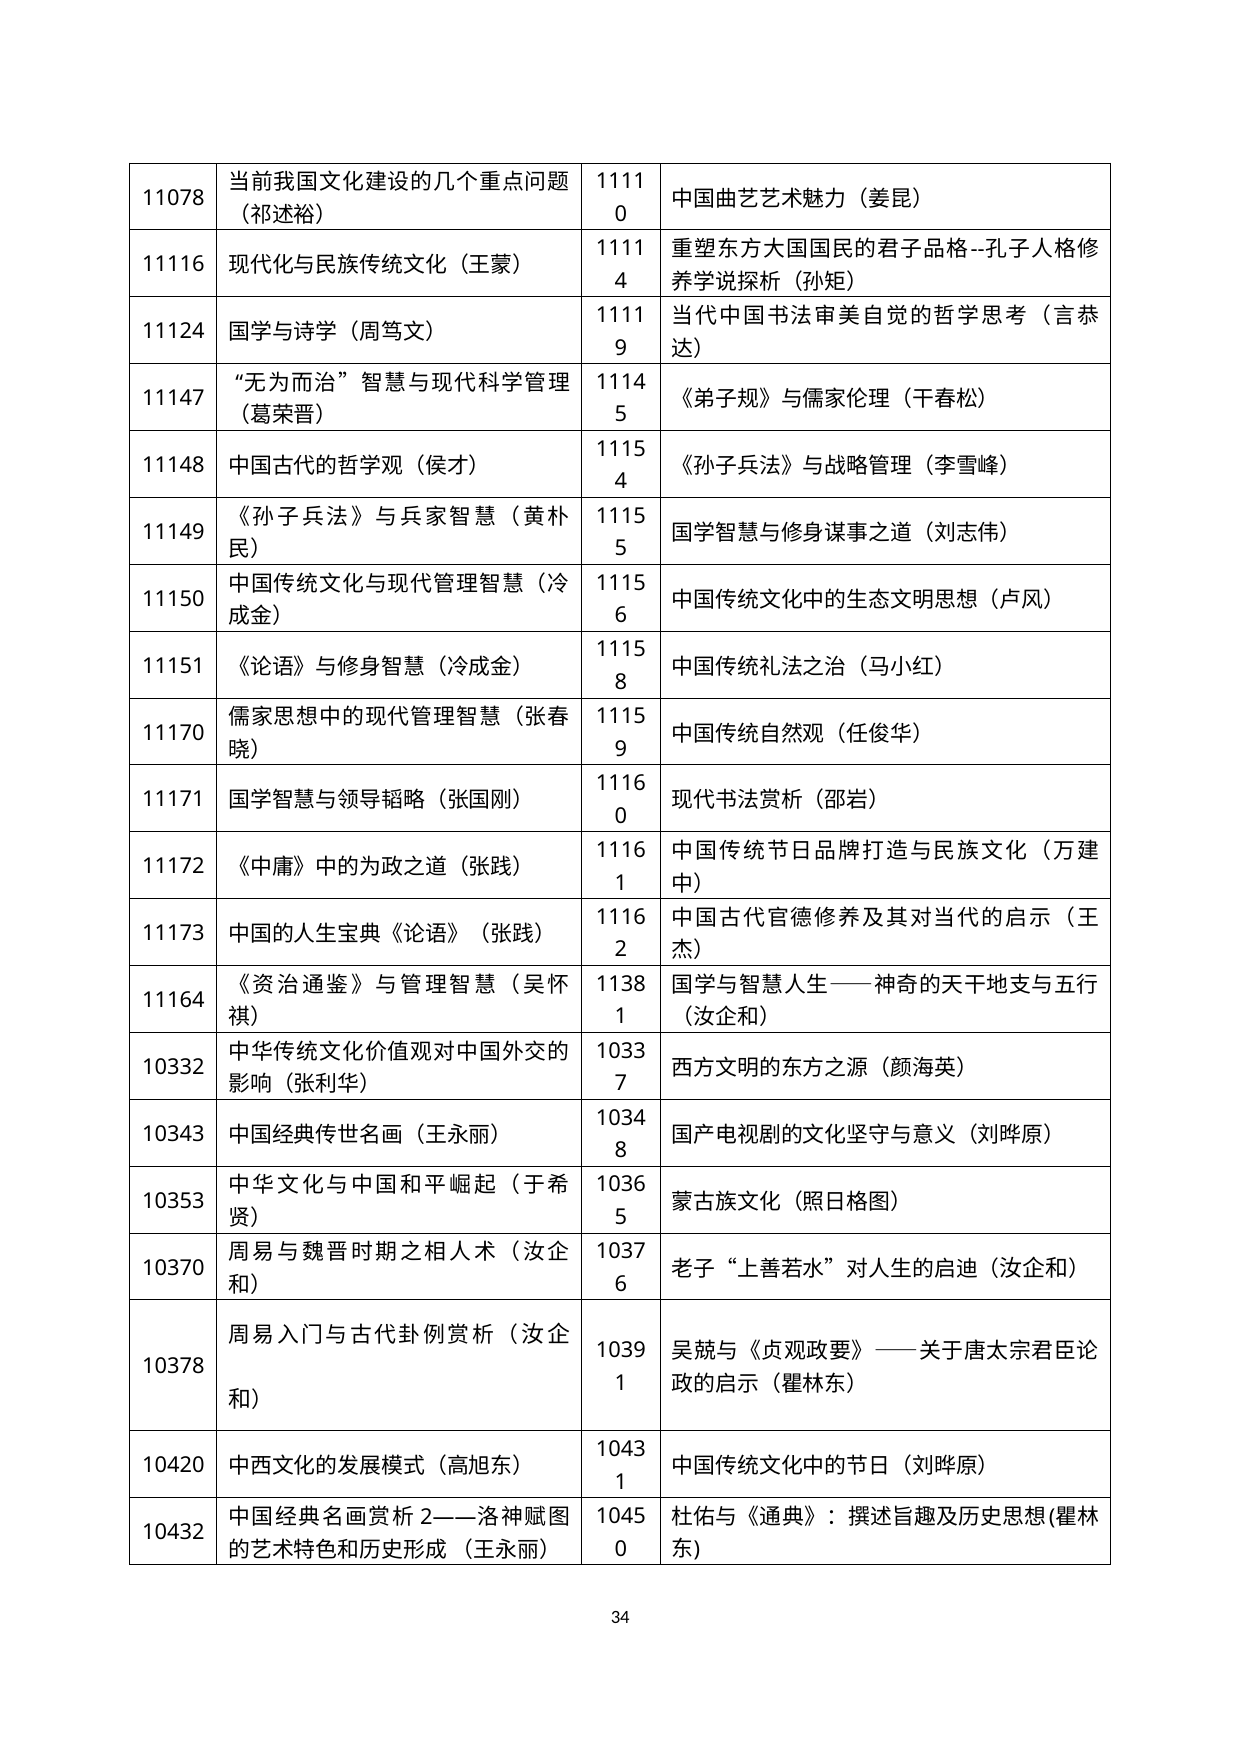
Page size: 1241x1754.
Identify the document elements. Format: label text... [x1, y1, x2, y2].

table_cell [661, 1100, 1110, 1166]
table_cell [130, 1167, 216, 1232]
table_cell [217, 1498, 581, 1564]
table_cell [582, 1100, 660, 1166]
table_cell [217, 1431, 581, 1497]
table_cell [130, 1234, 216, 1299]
table_cell 11160 [582, 765, 660, 831]
table_cell 11119 [582, 297, 660, 363]
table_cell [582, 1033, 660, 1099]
table_cell 11381 [582, 966, 660, 1032]
table_cell 11155 [582, 498, 660, 564]
table_cell 11156 [582, 565, 660, 631]
table_cell 中国古代官德修养及其对当代的启示（王杰） [661, 899, 1110, 965]
table_cell 国学智慧与领导韬略（张国刚） [217, 765, 581, 831]
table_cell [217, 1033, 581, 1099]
table_cell 11162 [582, 899, 660, 965]
table_cell 国学与诗学（周笃文） [217, 297, 581, 363]
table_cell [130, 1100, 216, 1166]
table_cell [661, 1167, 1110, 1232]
table_cell 中国曲艺艺术魅力（姜昆） [661, 164, 1110, 229]
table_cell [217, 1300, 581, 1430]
table_cell 国学智慧与修身谋事之道（刘志伟） [661, 498, 1110, 564]
table_cell 11159 [582, 699, 660, 764]
table_cell 《中庸》中的为政之道（张践） [217, 832, 581, 898]
table_cell 11164 [130, 966, 216, 1032]
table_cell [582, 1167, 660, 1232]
table_cell 11124 [130, 297, 216, 363]
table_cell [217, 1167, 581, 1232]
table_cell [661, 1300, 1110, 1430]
table_cell 当前我国文化建设的几个重点问题（祁述裕） [217, 164, 581, 229]
table_cell 中国传统文化中的生态文明思想（卢风） [661, 565, 1110, 631]
table_cell 儒家思想中的现代管理智慧（张春晓） [217, 699, 581, 764]
table_cell 11150 [130, 565, 216, 631]
table_cell 11147 [130, 364, 216, 430]
table_cell 《资治通鉴》与管理智慧（吴怀祺） [217, 966, 581, 1032]
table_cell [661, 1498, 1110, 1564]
table_cell 《孙子兵法》与兵家智慧（黄朴民） [217, 498, 581, 564]
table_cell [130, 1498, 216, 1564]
table_cell 中国传统礼法之治（马小红） [661, 632, 1110, 697]
table_cell 11170 [130, 699, 216, 764]
table_cell 现代书法赏析（邵岩） [661, 765, 1110, 831]
table_cell 11110 [582, 164, 660, 229]
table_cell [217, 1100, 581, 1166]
table_cell 中国传统自然观（任俊华） [661, 699, 1110, 764]
table_cell 中国的人生宝典《论语》（张践） [217, 899, 581, 965]
table_cell 中国古代的哲学观（侯才） [217, 431, 581, 497]
table_cell 中国传统文化与现代管理智慧（冷成金） [217, 565, 581, 631]
table_cell 11171 [130, 765, 216, 831]
table_cell 11148 [130, 431, 216, 497]
table_cell 11172 [130, 832, 216, 898]
table_cell 11151 [130, 632, 216, 697]
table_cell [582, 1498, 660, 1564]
table_cell 国学与智慧人生——神奇的天干地支与五行（汝企和） [661, 966, 1110, 1032]
table_cell 现代化与民族传统文化（王蒙） [217, 230, 581, 296]
table_cell 11158 [582, 632, 660, 697]
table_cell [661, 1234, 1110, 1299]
table_cell 11149 [130, 498, 216, 564]
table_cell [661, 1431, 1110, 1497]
table_cell “无为而治”智慧与现代科学管理（葛荣晋） [217, 364, 581, 430]
table_cell 《论语》与修身智慧（冷成金） [217, 632, 581, 697]
table_cell 10332 [130, 1033, 216, 1099]
table_cell 11154 [582, 431, 660, 497]
table_cell 11078 [130, 164, 216, 229]
table_cell 中国传统节日品牌打造与民族文化（万建中） [661, 832, 1110, 898]
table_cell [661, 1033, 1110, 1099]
table_cell 11116 [130, 230, 216, 296]
table_cell 11145 [582, 364, 660, 430]
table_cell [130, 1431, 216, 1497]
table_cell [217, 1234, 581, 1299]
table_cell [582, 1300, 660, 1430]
table_cell 11114 [582, 230, 660, 296]
table_cell 11161 [582, 832, 660, 898]
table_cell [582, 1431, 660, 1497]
table_cell 11173 [130, 899, 216, 965]
table_cell 重塑东方大国国民的君子品格--孔子人格修养学说探析（孙矩） [661, 230, 1110, 296]
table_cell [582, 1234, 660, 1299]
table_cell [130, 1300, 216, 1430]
table_cell 《孙子兵法》与战略管理（李雪峰） [661, 431, 1110, 497]
table_cell 《弟子规》与儒家伦理（干春松） [661, 364, 1110, 430]
table_cell 当代中国书法审美自觉的哲学思考（言恭达） [661, 297, 1110, 363]
